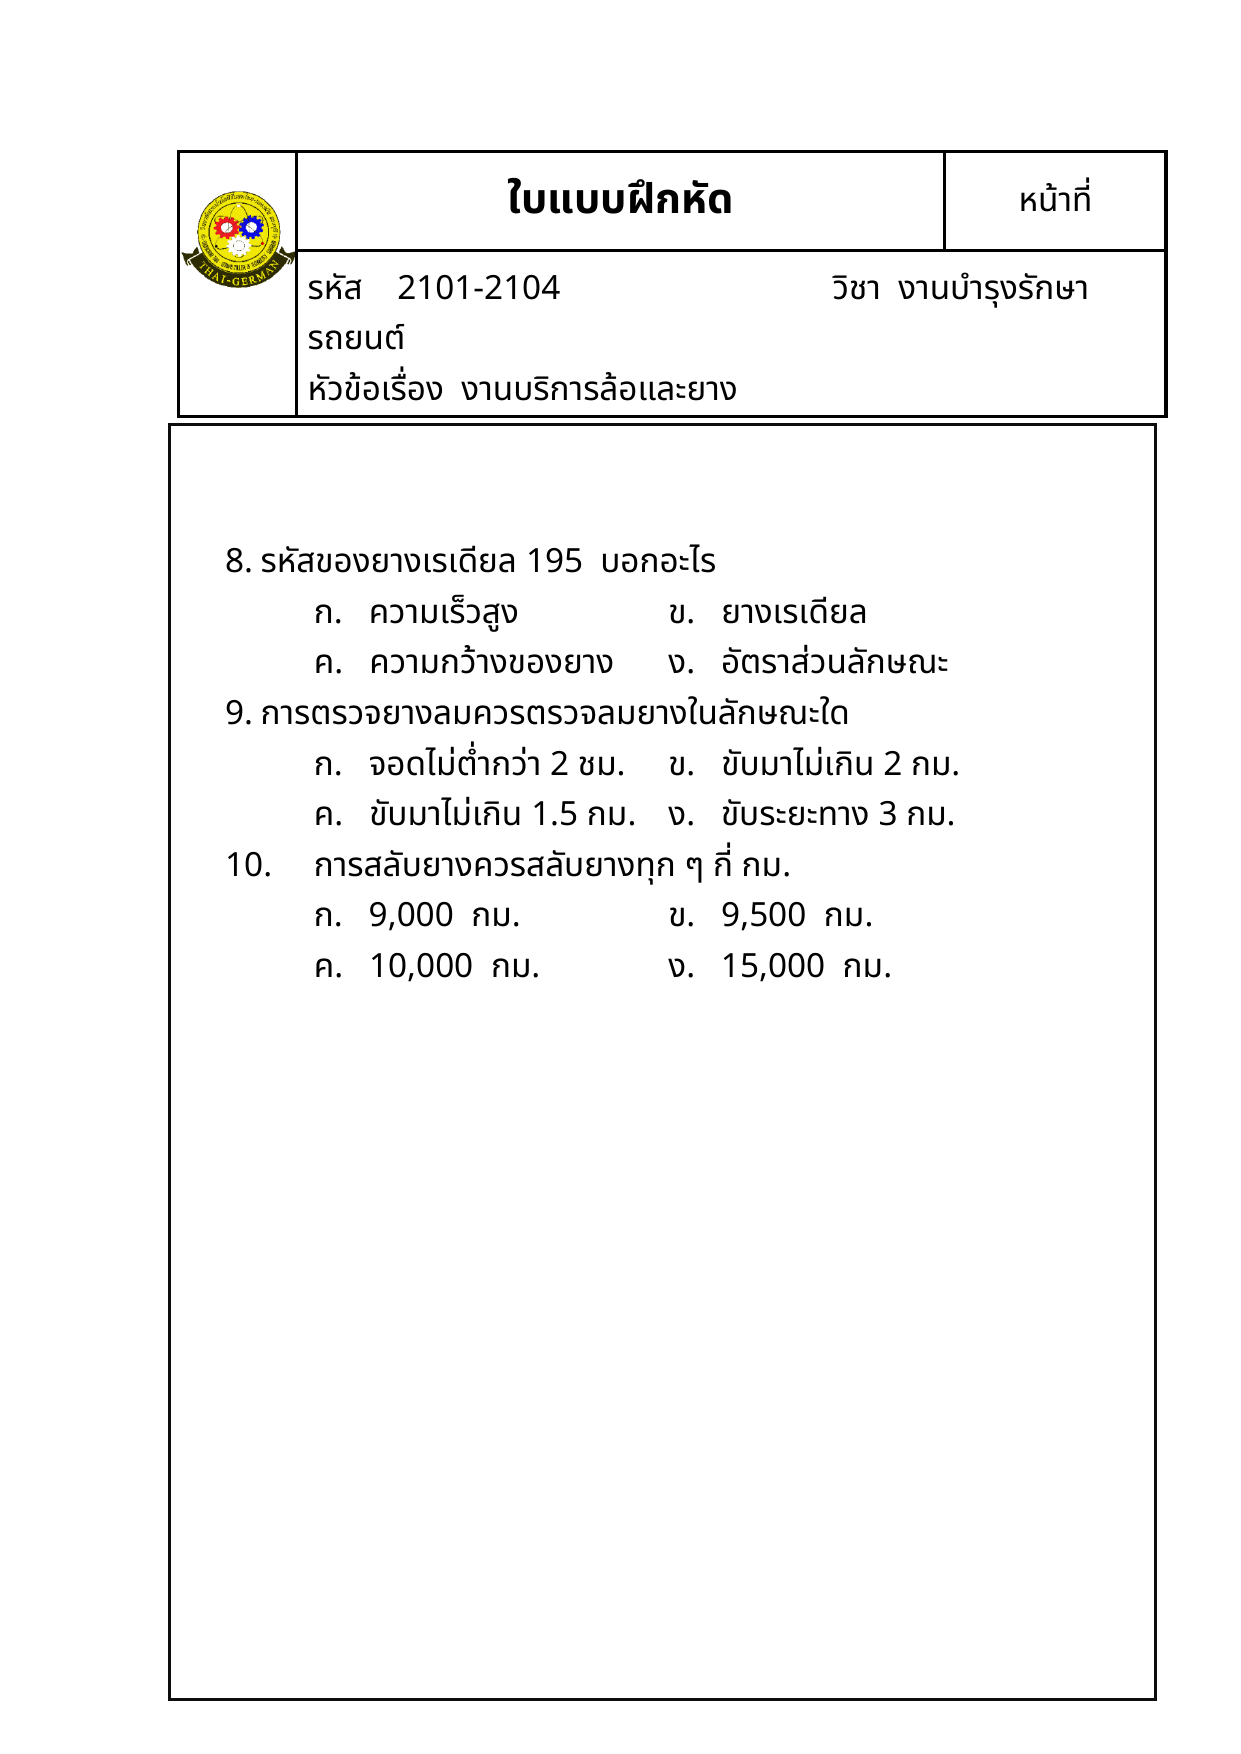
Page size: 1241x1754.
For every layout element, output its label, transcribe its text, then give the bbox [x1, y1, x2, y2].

text ค. ขับมาไม่เกิน 1.5 กม. ง. ขับระยะทาง 3 กม. [225, 790, 1090, 841]
text 9. การตรวจยางลมควรตรวจลมยางในลักษณะใด [225, 689, 1090, 739]
text ค. ความกว้างของยาง ง. อัตราส่วนลักษณะ [225, 638, 1090, 689]
text ก. 9,000 กม. ข. 9,500 กม. [225, 891, 1090, 942]
picture [180, 185, 295, 307]
text 10. การสลับยางควรสลับยางทุก ๆ กี่ กม. [225, 841, 1090, 891]
text ก. จอดไม่ต่ำกว่า 2 ชม. ข. ขับมาไม่เกิน 2 กม. [225, 739, 1090, 790]
text ก. ความเร็วสูง ข. ยางเรเดียล [225, 587, 1090, 638]
text ค. 10,000 กม. ง. 15,000 กม. [225, 942, 1090, 992]
text 8. รหัสของยางเรเดียล 195 บอกอะไร [225, 537, 1090, 587]
